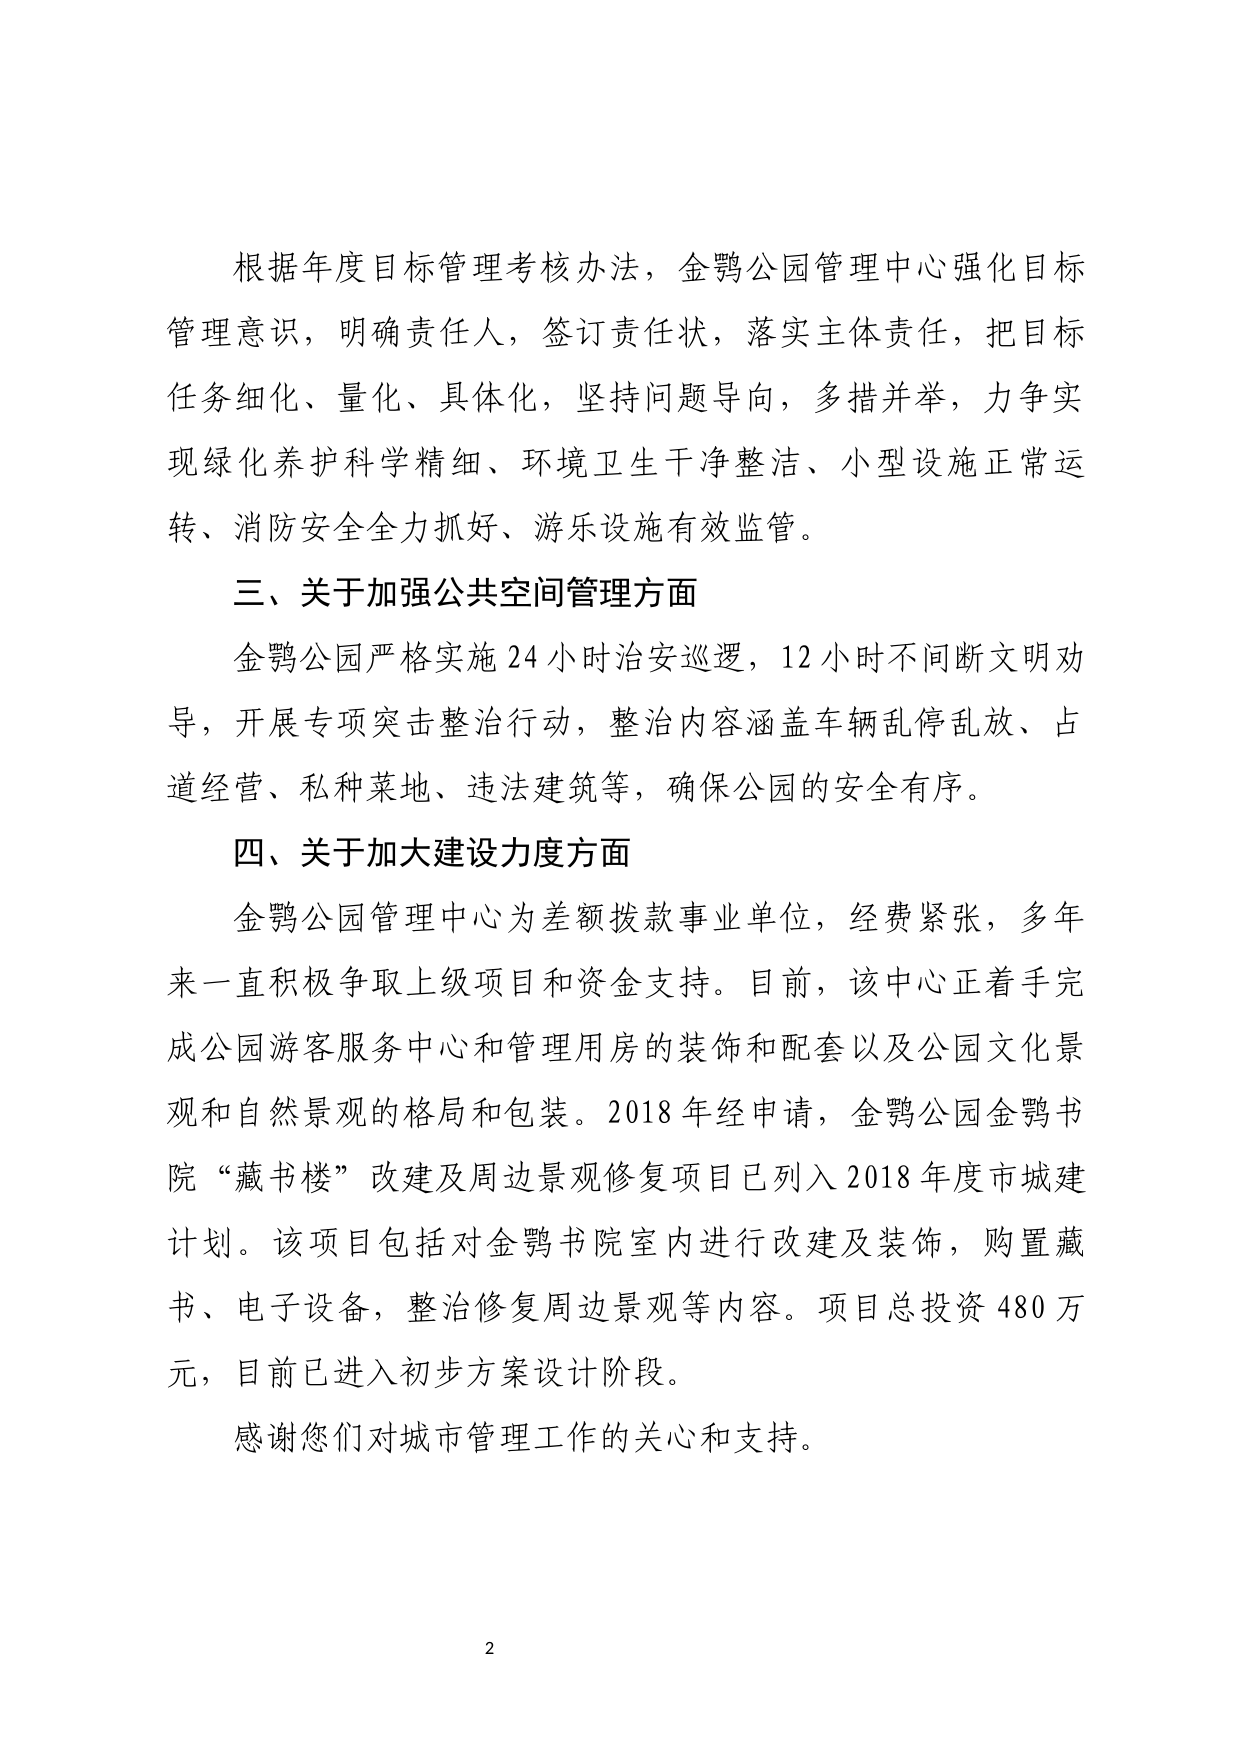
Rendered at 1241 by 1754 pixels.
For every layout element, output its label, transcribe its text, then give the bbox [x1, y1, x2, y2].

text 感谢您们对城市管理工作的关心和支持。 [165, 1403, 1087, 1468]
text 金鹗公园管理中心为差额拨款事业单位，经费紧张，多年来一直积极争取上级项目和资金支持。目前，该中心正着手完成公园游客服务中心和管理用房的装饰和配套以及公园文化景观和自然景观的格局和包装。2018年经申请，金鹗公园金鹗书院“藏书楼”改建及周边景观修复项目已列入2018年度市城建计划。该项目包括对金鹗书院室内进行改建及装饰，购置藏书、电子设备，整治修复周边景观等内容。项目总投资480万元，目前已进入初步方案设计阶段。 [165, 883, 1087, 1403]
text 四、关于加大建设力度方面 [165, 818, 1087, 883]
text 根据年度目标管理考核办法，金鹗公园管理中心强化目标管理意识，明确责任人，签订责任状，落实主体责任，把目标任务细化、量化、具体化，坚持问题导向，多措并举，力争实现绿化养护科学精细、环境卫生干净整洁、小型设施正常运转、消防安全全力抓好、游乐设施有效监管。 [165, 233, 1087, 558]
text 金鹗公园严格实施24小时治安巡逻，12小时不间断文明劝导，开展专项突击整治行动，整治内容涵盖车辆乱停乱放、占道经营、私种菜地、违法建筑等，确保公园的安全有序。 [165, 623, 1087, 818]
text 三、关于加强公共空间管理方面 [165, 558, 1087, 623]
